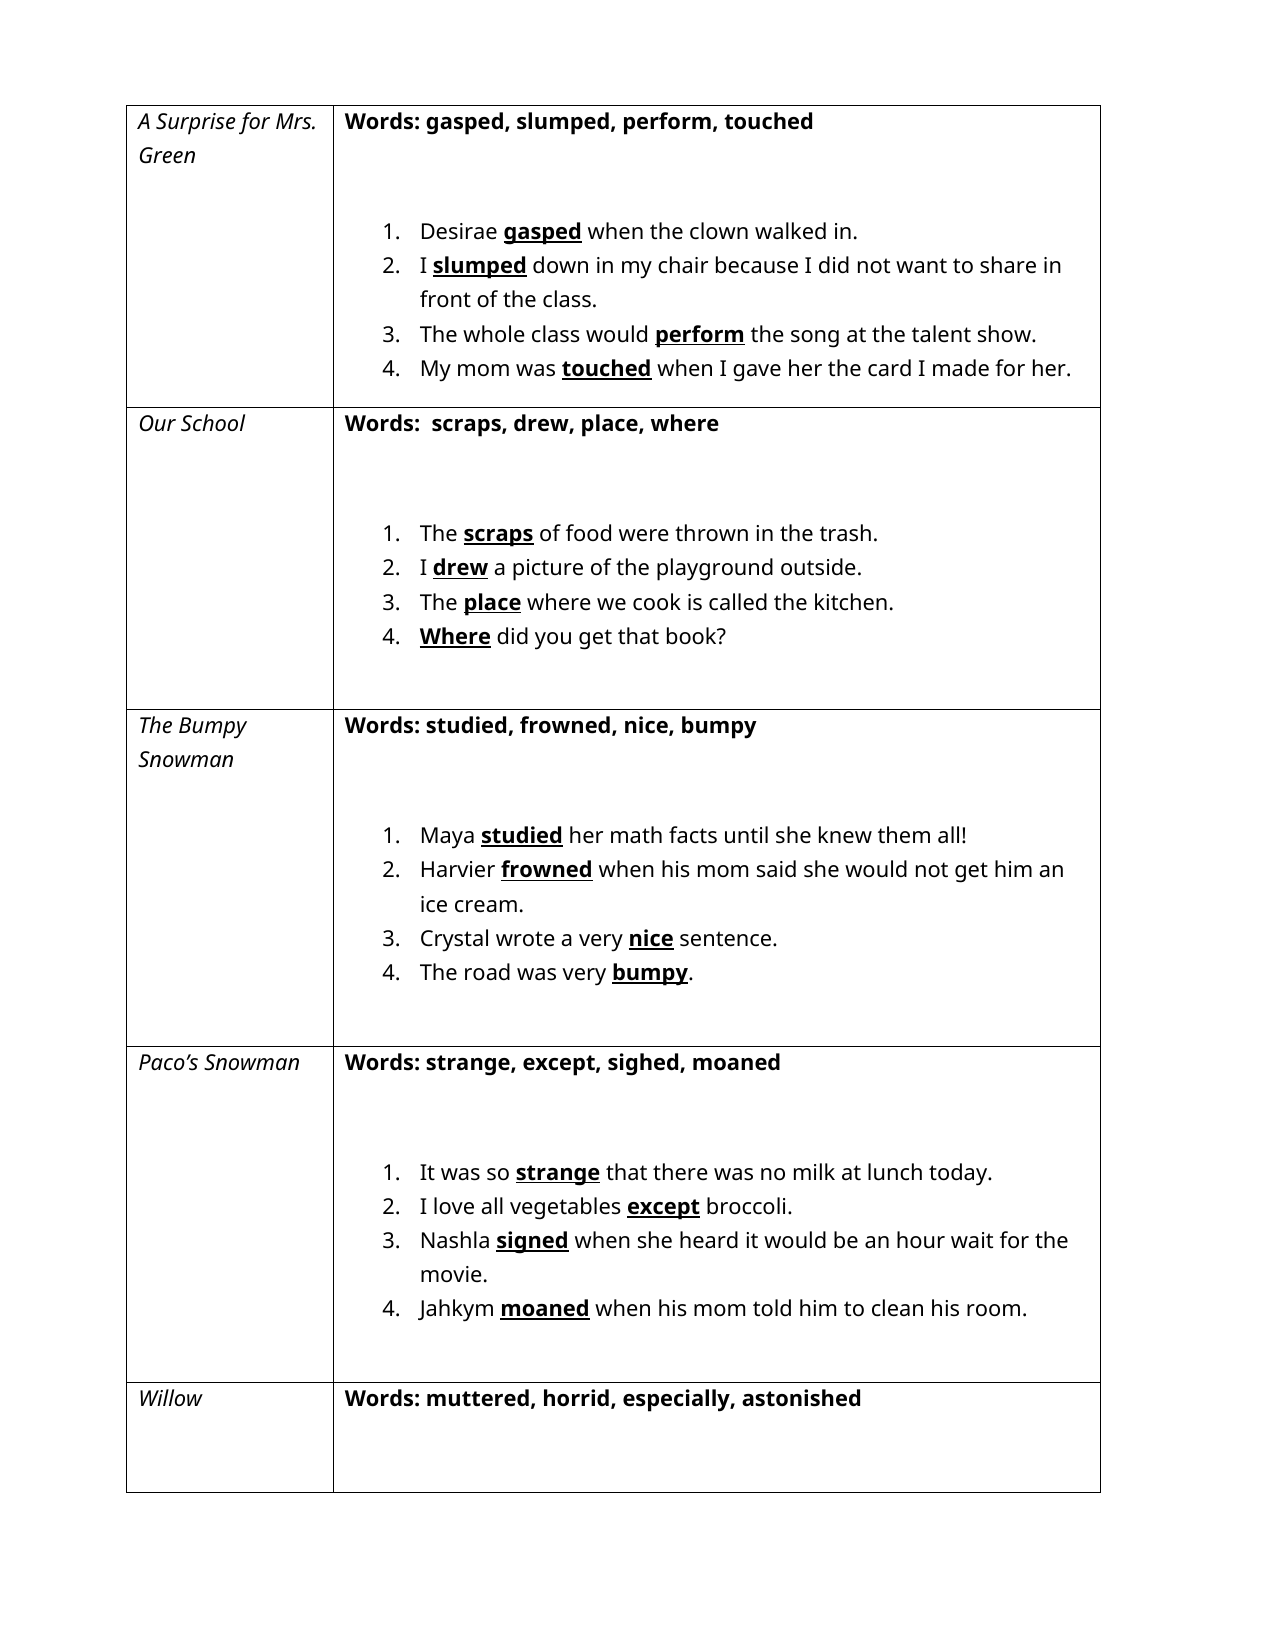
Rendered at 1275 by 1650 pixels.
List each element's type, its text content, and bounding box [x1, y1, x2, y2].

table_cell Words: gasped, slumped, perform, touched Desirae gasped when the clown walked in. I slumped down in my chair because I did not want to share in front of the class. The whole class would perform the song at the talent show. My mom was touched when I gave her the card I made for her. [334, 106, 1100, 407]
table_cell The Bumpy Snowman [127, 710, 333, 1046]
table_cell Paco’s Snowman [127, 1047, 333, 1382]
table_cell Willow [127, 1383, 333, 1492]
table_cell Our School [127, 408, 333, 709]
table_cell A Surprise for Mrs. Green [127, 106, 333, 407]
table_cell Words: strange, except, sighed, moaned It was so strange that there was no milk at lunch today. I love all vegetables except broccoli. Nashla signed when she heard it would be an hour wait for the movie. Jahkym moaned when his mom told him to clean his room. [334, 1047, 1100, 1382]
table_cell Words: scraps, drew, place, where The scraps of food were thrown in the trash. I drew a picture of the playground outside. The place where we cook is called the kitchen. Where did you get that book? [334, 408, 1100, 709]
table_cell Words: studied, frowned, nice, bumpy Maya studied her math facts until she knew them all! Harvier frowned when his mom said she would not get him an ice cream. Crystal wrote a very nice sentence. The road was very bumpy. [334, 710, 1100, 1046]
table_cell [334, 1383, 1100, 1492]
